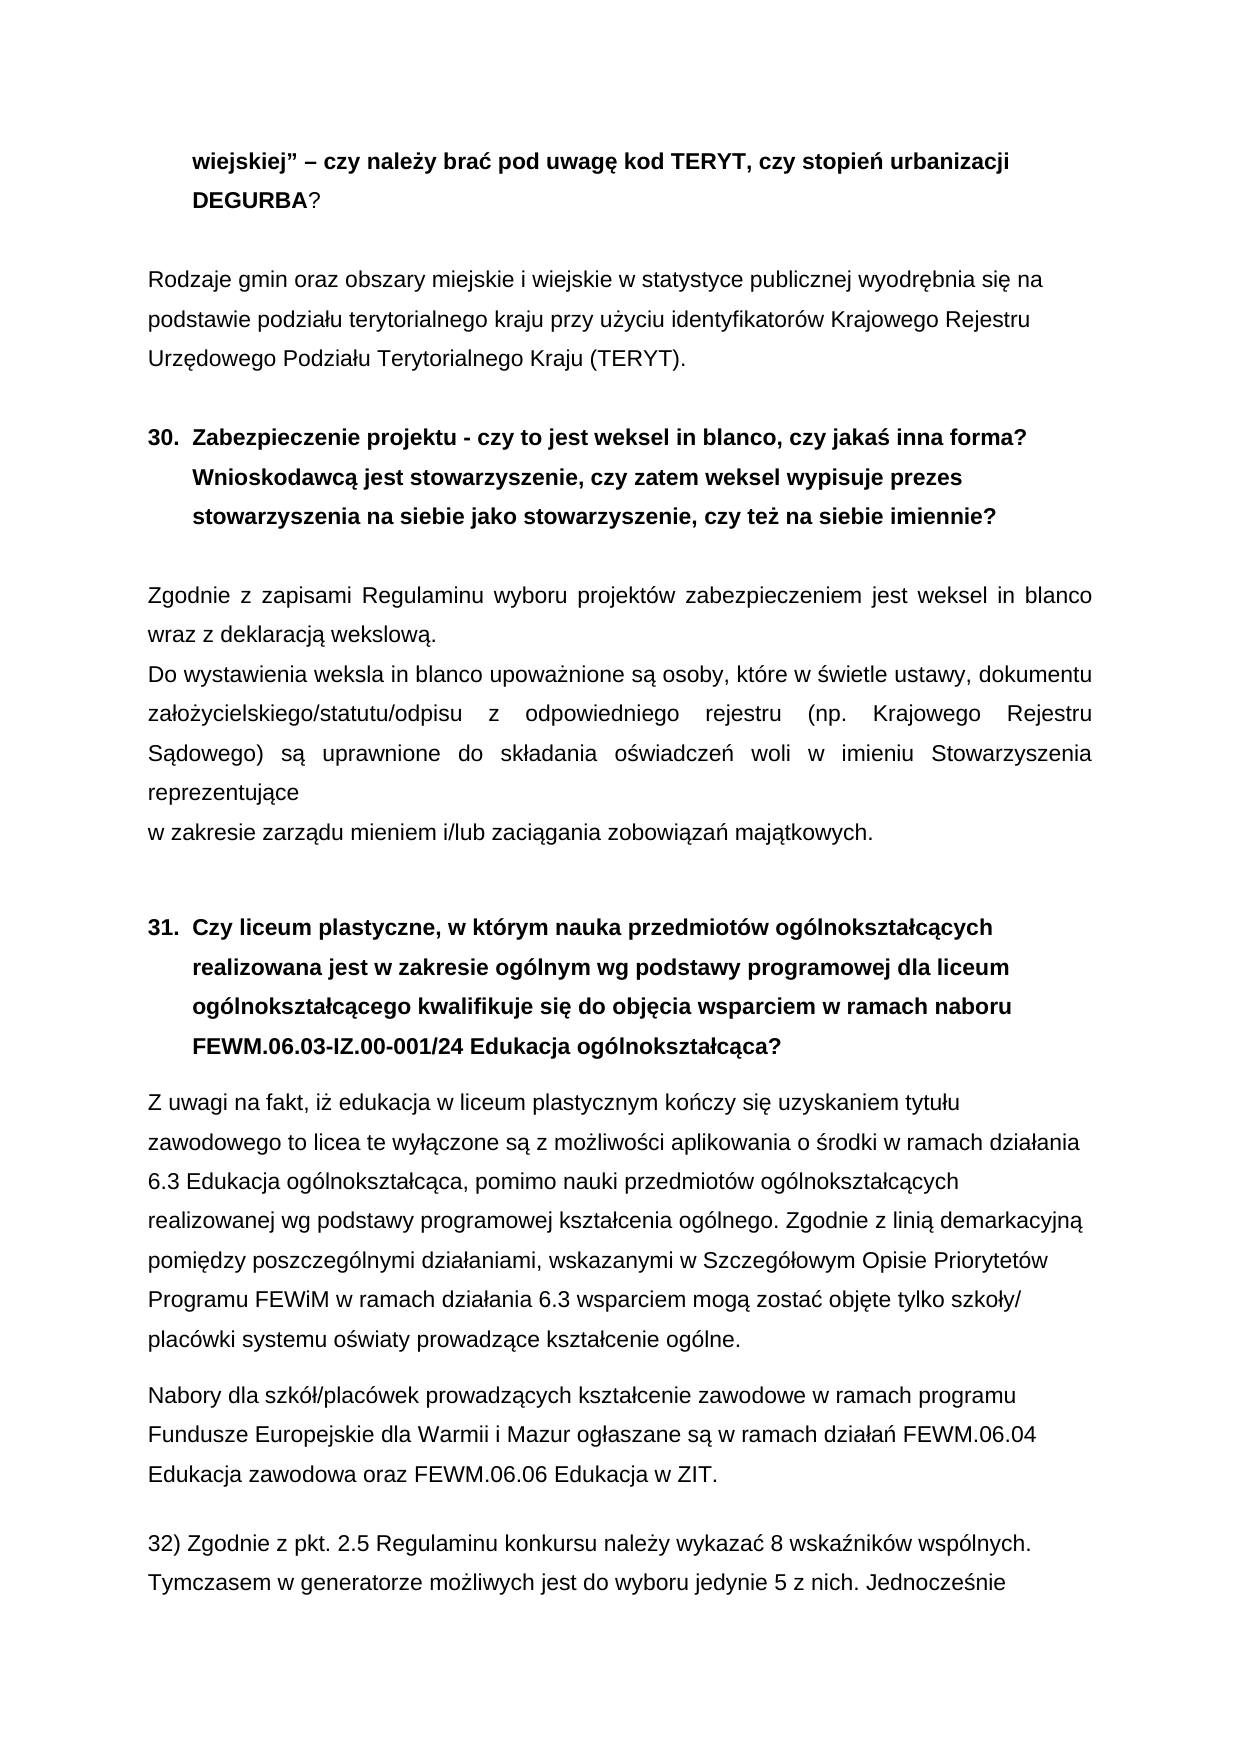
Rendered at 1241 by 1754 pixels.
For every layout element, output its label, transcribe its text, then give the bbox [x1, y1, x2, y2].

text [148, 1529, 1093, 1595]
text Do wystawienia weksla in blanco upoważnione są osoby, które w świetle ustawy, dokumentu założycielskiego/statutu/odpisu z odpowiedniego rejestru (np. Krajowego Rejestru Sądowego) są uprawnione do składania oświadczeń woli w imieniu Stowarzyszenia reprezentujące w zakresie zarządu mieniem i/lub zaciągania zobowiązań majątkowych. [148, 661, 1093, 845]
text Wnioskodawcą jest stowarzyszenie, czy zatem weksel wypisuje prezes stowarzyszenia na siebie jako stowarzyszenie, czy też na siebie imiennie? [192, 463, 1093, 529]
text Nabory dla szkół/placówek prowadzących kształcenie zawodowe w ramach programu Fundusze Europejskie dla Warmii i Mazur ogłaszane są w ramach działań FEWM.06.04 Edukacja zawodowa oraz FEWM.06.06 Edukacja w ZIT. [148, 1382, 1093, 1487]
list Czy liceum plastyczne, w którym nauka przedmiotów ogólnokształcących realizowana jest w zakresie ogólnym wg podstawy programowej dla liceum ogólnokształcącego kwalifikuje się do objęcia wsparciem w ramach naboru FEWM.06.03-IZ.00-001/24 Edukacja ogólnokształcąca? [148, 914, 1093, 1059]
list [148, 148, 1093, 213]
text Z uwagi na fakt, iż edukacja w liceum plastycznym kończy się uzyskaniem tytułu zawodowego to licea te wyłączone są z możliwości aplikowania o środki w ramach działania 6.3 Edukacja ogólnokształcąca, pomimo nauki przedmiotów ogólnokształcących realizowanej wg podstawy programowej kształcenia ogólnego. Zgodnie z linią demarkacyjną pomiędzy poszczególnymi działaniami, wskazanymi w Szczegółowym Opisie Priorytetów Programu FEWiM w ramach działania 6.3 wsparciem mogą zostać objęte tylko szkoły/ placówki systemu oświaty prowadzące kształcenie ogólne. [148, 1089, 1093, 1352]
text Rodzaje gmin oraz obszary miejskie i wiejskie w statystyce publicznej wyodrębnia się na podstawie podziału terytorialnego kraju przy użyciu identyfikatorów Krajowego Rejestru Urzędowego Podziału Terytorialnego Kraju (TERYT). [148, 266, 1093, 371]
text Zgodnie z zapisami Regulaminu wyboru projektów zabezpieczeniem jest weksel in blanco wraz z deklaracją wekslową. [148, 582, 1093, 648]
list Zabezpieczenie projektu - czy to jest weksel in blanco, czy jakaś inna forma? [148, 424, 1093, 450]
